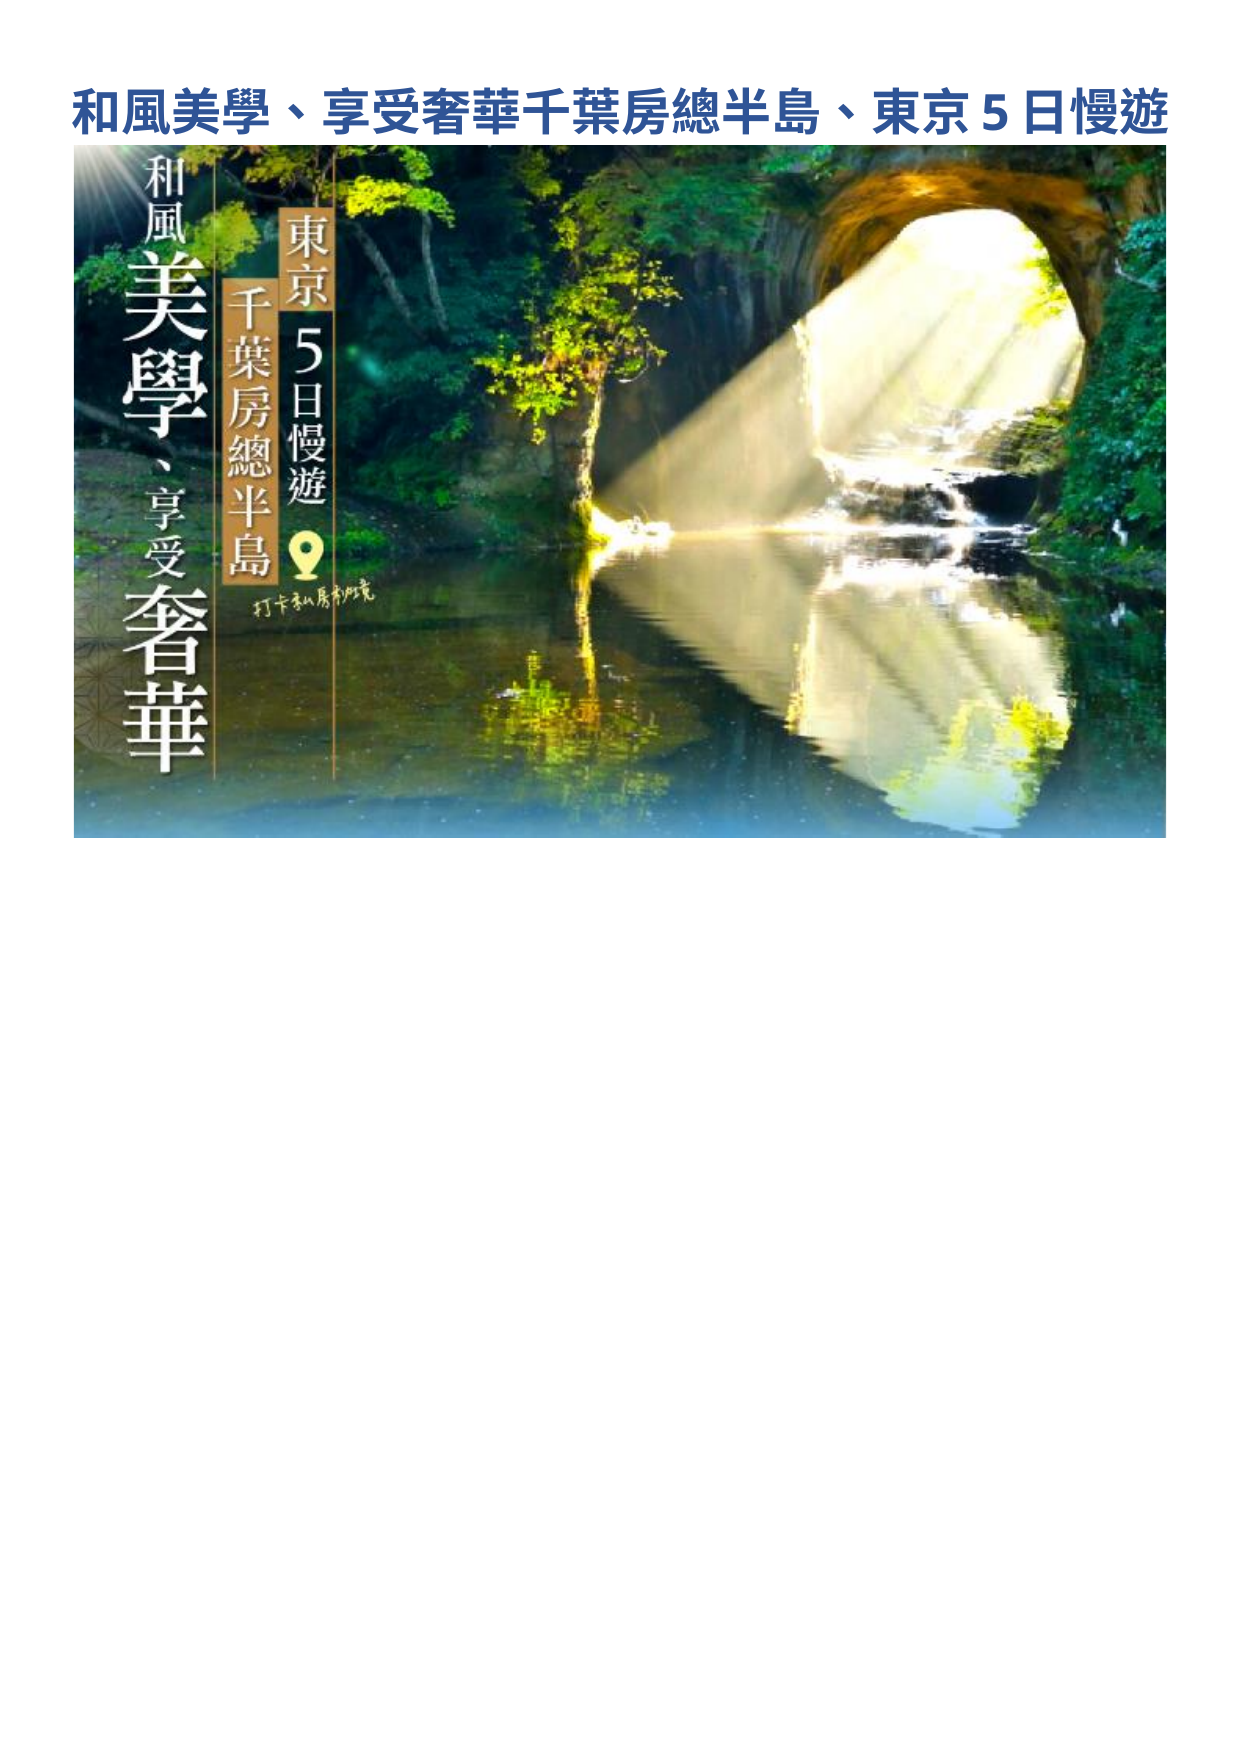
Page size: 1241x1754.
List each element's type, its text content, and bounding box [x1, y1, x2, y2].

picture [73, 145, 1167, 838]
text 和風美學、享受奢華千葉房總半島、東京5日慢遊 [65, 71, 1175, 146]
